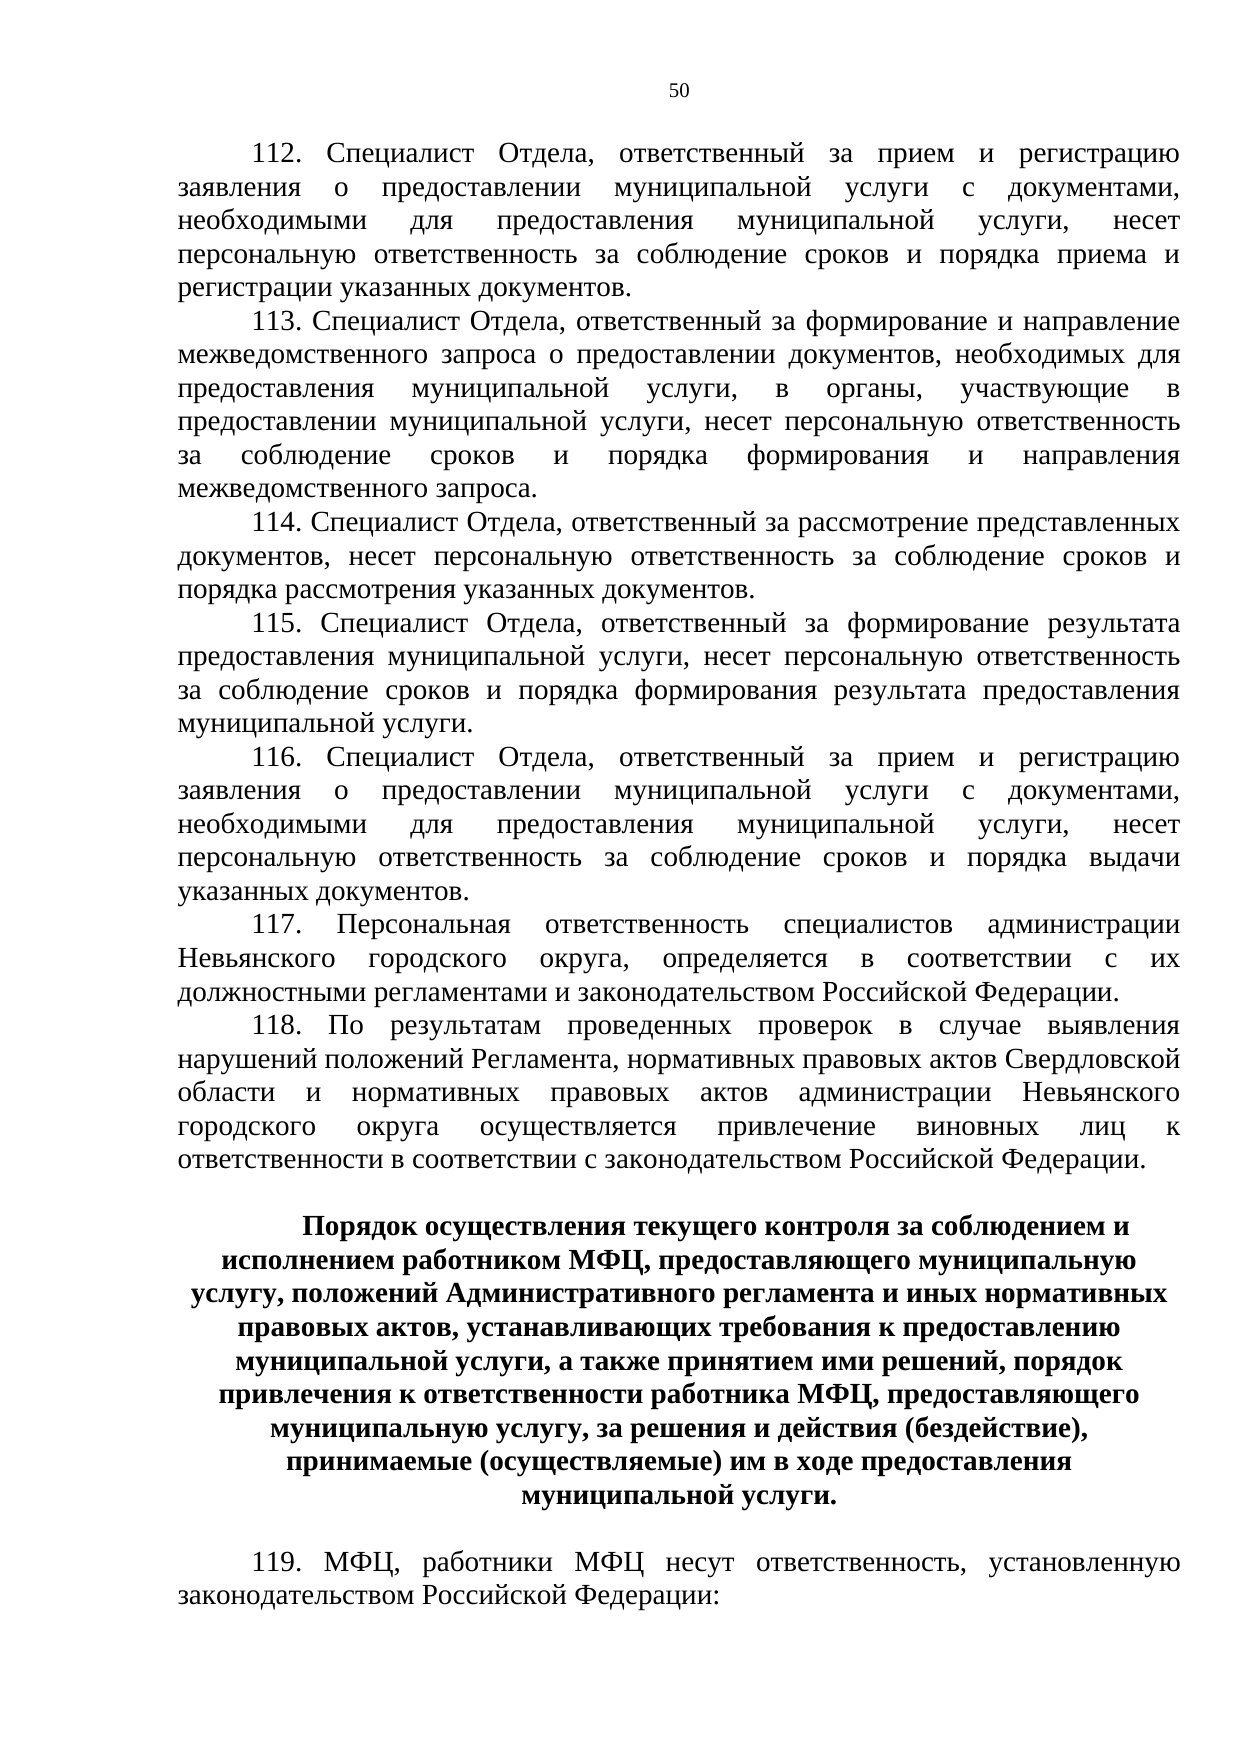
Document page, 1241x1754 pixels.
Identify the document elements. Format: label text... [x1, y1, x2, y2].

text 113. Специалист Отдела, ответственный за формирование и направление межведомственного запроса о предоставлении документов, необходимых для предоставления муниципальной услуги, в органы, участвующие в предоставлении муниципальной услуги, несет персональную ответственность за соблюдение сроков и порядка формирования и направления межведомственного запроса. [177, 303, 1181, 504]
text Порядок осуществления текущего контроля за соблюдением и исполнением работником МФЦ, предоставляющего муниципальную услугу, положений Административного регламента и иных нормативных правовых актов, устанавливающих требования к предоставлению муниципальной услуги, а также принятием ими решений, порядок привлечения к ответственности работника МФЦ, предоставляющего муниципальную услугу, за решения и действия (бездействие), принимаемые (осуществляемые) им в ходе предоставления муниципальной услуги. [177, 1208, 1181, 1510]
text 118. По результатам проведенных проверок в случае выявления нарушений положений Регламента, нормативных правовых актов Свердловской области и нормативных правовых актов администрации Невьянского городского округа осуществляется привлечение виновных лиц к ответственности в соответствии с законодательством Российской Федерации. [177, 1007, 1181, 1175]
text 119. МФЦ, работники МФЦ несут ответственность, установленную законодательством Российской Федерации: [177, 1544, 1181, 1611]
text 115. Специалист Отдела, ответственный за формирование результата предоставления муниципальной услуги, несет персональную ответственность за соблюдение сроков и порядка формирования результата предоставления муниципальной услуги. [177, 605, 1181, 739]
text 114. Специалист Отдела, ответственный за рассмотрение представленных документов, несет персональную ответственность за соблюдение сроков и порядка рассмотрения указанных документов. [177, 504, 1181, 605]
text 112. Специалист Отдела, ответственный за прием и регистрацию заявления о предоставлении муниципальной услуги с документами, необходимыми для предоставления муниципальной услуги, несет персональную ответственность за соблюдение сроков и порядка приема и регистрации указанных документов. [177, 135, 1181, 303]
text 117. Персональная ответственность специалистов администрации Невьянского городского округа, определяется в соответствии с их должностными регламентами и законодательством Российской Федерации. [177, 907, 1181, 1007]
text 116. Специалист Отдела, ответственный за прием и регистрацию заявления о предоставлении муниципальной услуги с документами, необходимыми для предоставления муниципальной услуги, несет персональную ответственность за соблюдение сроков и порядка выдачи указанных документов. [177, 739, 1181, 907]
